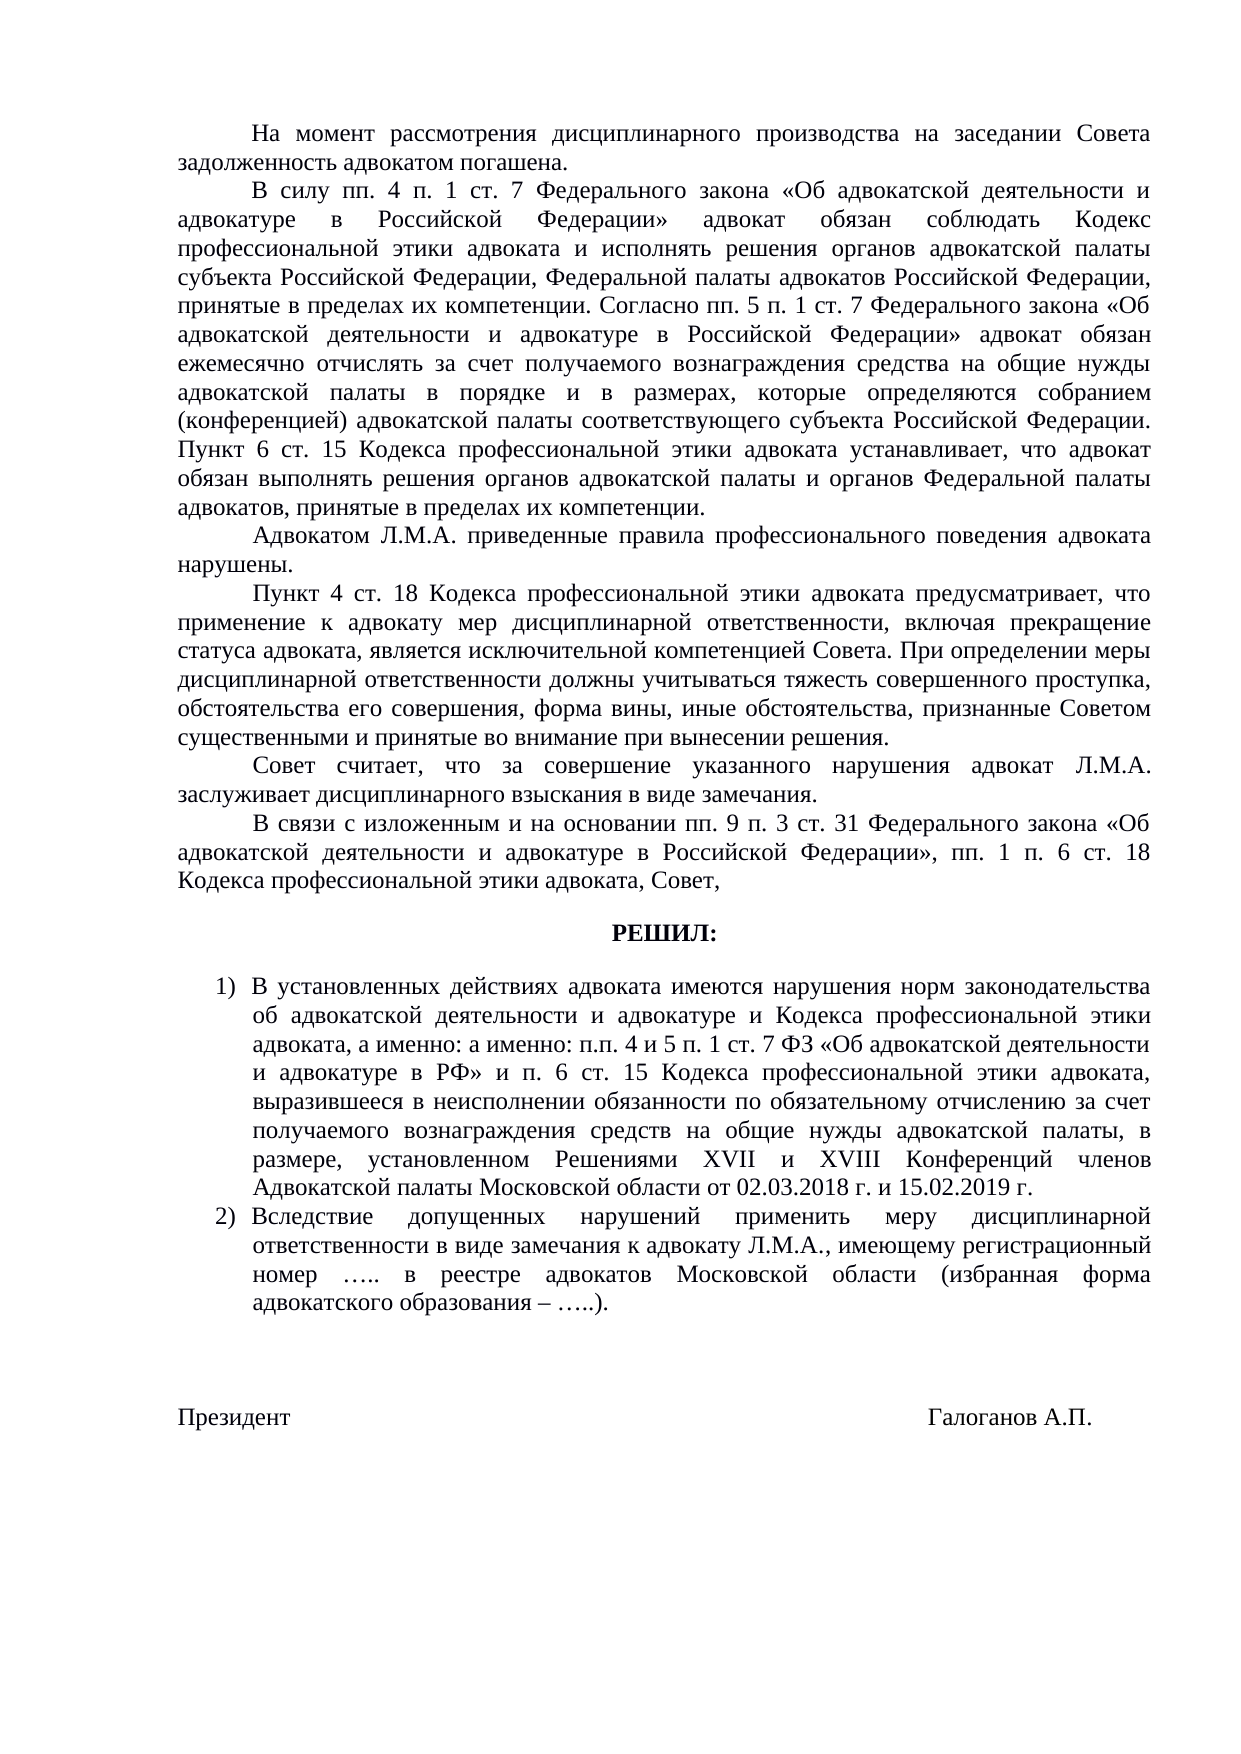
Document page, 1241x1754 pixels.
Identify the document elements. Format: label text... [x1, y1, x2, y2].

text Пункт 4 ст. 18 Кодекса профессиональной этики адвоката предусматривает, что применение к адвокату мер дисциплинарной ответственности, включая прекращение статуса адвоката, является исключительной компетенцией Совета. При определении меры дисциплинарной ответственности должны учитываться тяжесть совершенного проступка, обстоятельства его совершения, форма вины, иные обстоятельства, признанные Советом существенными и принятые во внимание при вынесении решения. [177, 578, 1152, 751]
text Президент Галоганов А.П. [177, 1402, 1152, 1431]
list В установленных действиях адвоката имеются нарушения норм законодательства об адвокатской деятельности и адвокатуре и Кодекса профессиональной этики адвоката, а именно: а именно: п.п. 4 и 5 п. 1 ст. 7 ФЗ «Об адвокатской деятельности и адвокатуре в РФ» и п. 6 ст. 15 Кодекса профессиональной этики адвоката, выразившееся в неисполнении обязанности по обязательному отчислению за счет получаемого вознаграждения средств на общие нужды адвокатской палаты, в размере, установленном Решениями XVII и XVIII Конференций членов Адвокатской палаты Московской области от 02.03.2018 г. и 15.02.2019 г. [215, 971, 1152, 1201]
text В связи с изложенным и на основании пп. 9 п. 3 ст. 31 Федерального закона «Об адвокатской деятельности и адвокатуре в Российской Федерации», пп. 1 п. 6 ст. 18 Кодекса профессиональной этики адвоката, Совет, [177, 808, 1152, 894]
text Адвокатом Л.М.А. приведенные правила профессионального поведения адвоката нарушены. [177, 521, 1152, 578]
text Совет считает, что за совершение указанного нарушения адвокат Л.М.А. заслуживает дисциплинарного взыскания в виде замечания. [177, 751, 1152, 808]
text В силу пп. 4 п. 1 ст. 7 Федерального закона «Об адвокатской деятельности и адвокатуре в Российской Федерации» адвокат обязан соблюдать Кодекс профессиональной этики адвоката и исполнять решения органов адвокатской палаты субъекта Российской Федерации, Федеральной палаты адвокатов Российской Федерации, принятые в пределах их компетенции. Согласно пп. 5 п. 1 ст. 7 Федерального закона «Об адвокатской деятельности и адвокатуре в Российской Федерации» адвокат обязан ежемесячно отчислять за счет получаемого вознаграждения средства на общие нужды адвокатской палаты в порядке и в размерах, которые определяются собранием (конференцией) адвокатской палаты соответствующего субъекта Российской Федерации. Пункт 6 ст. 15 Кодекса профессиональной этики адвоката устанавливает, что адвокат обязан выполнять решения органов адвокатской палаты и органов Федеральной палаты адвокатов, принятые в пределах их компетенции. [177, 176, 1152, 521]
list Вследствие допущенных нарушений применить меру дисциплинарной ответственности в виде замечания к адвокату Л.М.А., имеющему регистрационный номер ….. в реестре адвокатов Московской области (избранная форма адвокатского образования – …..). [215, 1201, 1152, 1316]
text РЕШИЛ: [177, 918, 1152, 947]
text На момент рассмотрения дисциплинарного производства на заседании Совета задолженность адвокатом погашена. [177, 118, 1152, 176]
